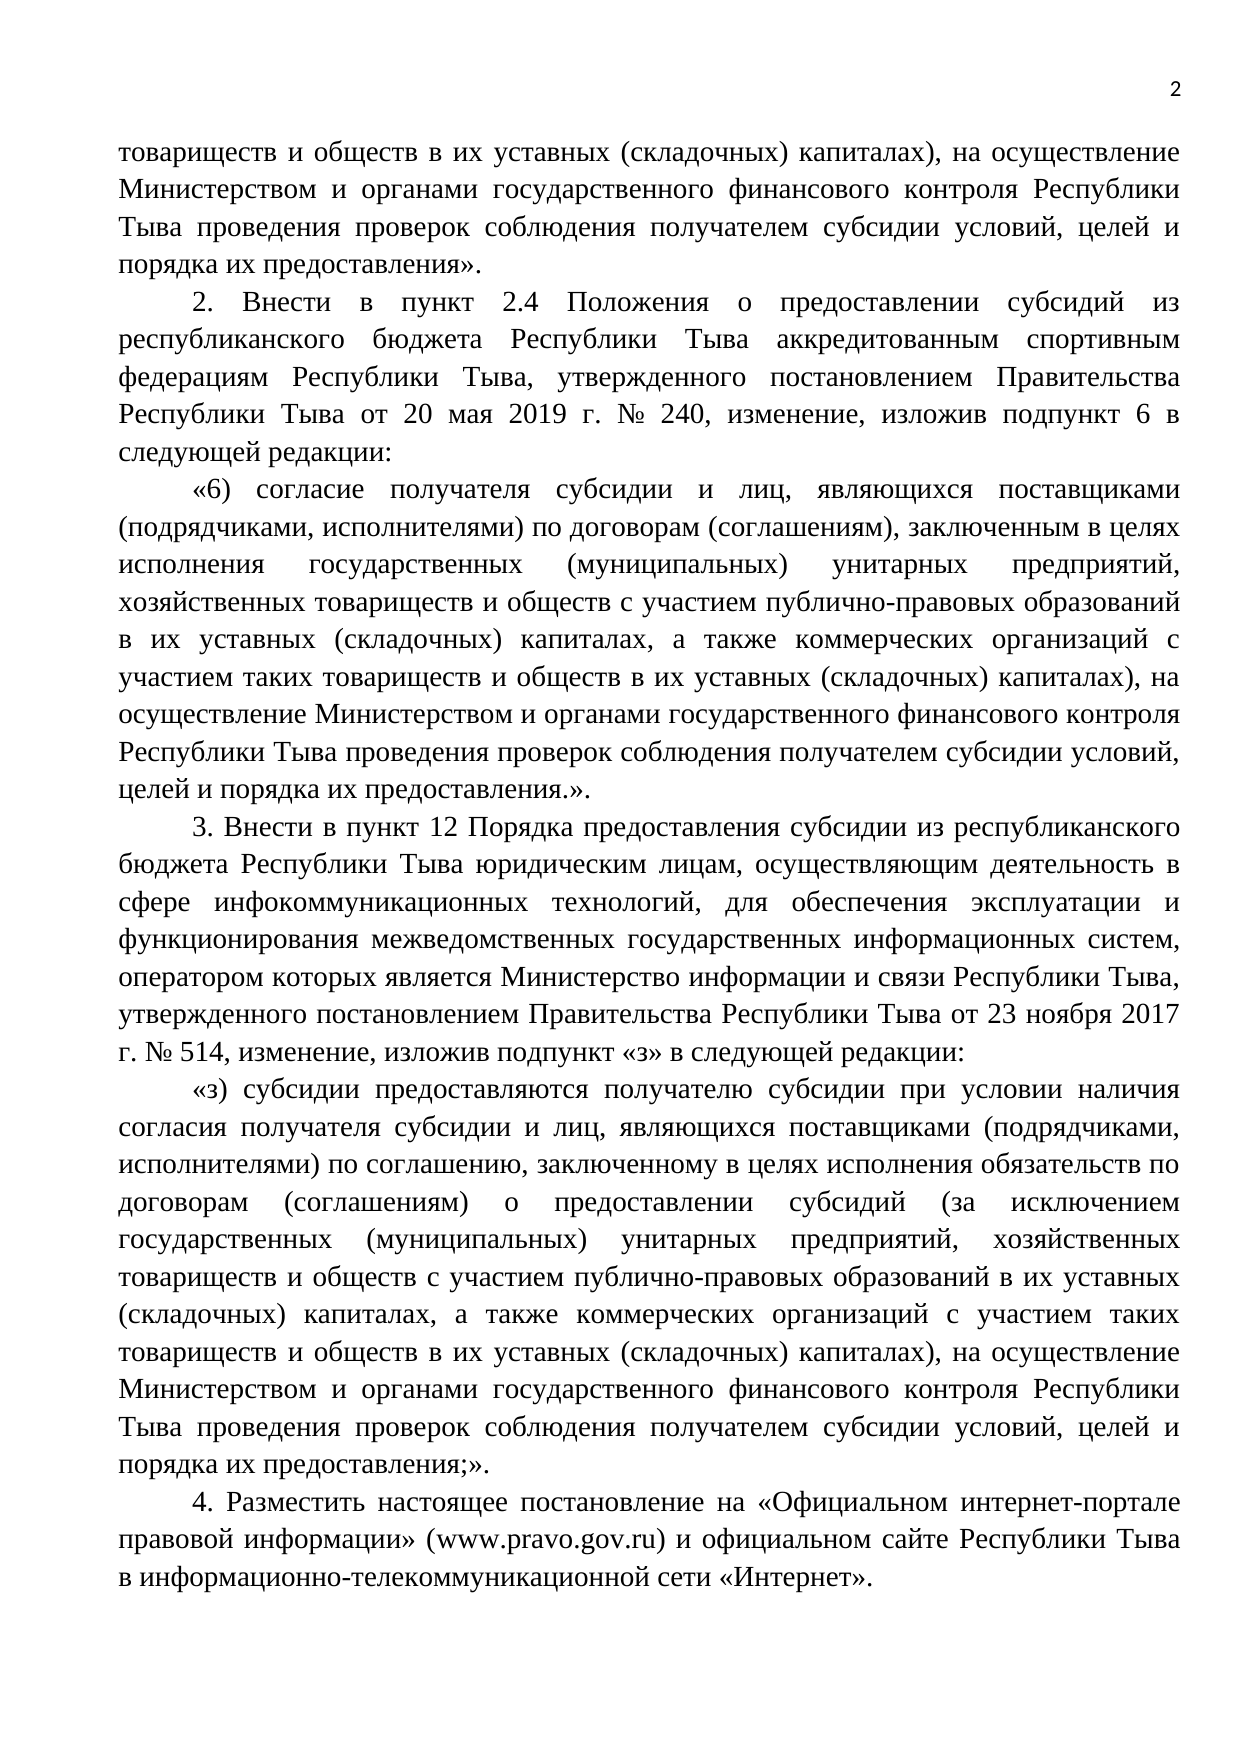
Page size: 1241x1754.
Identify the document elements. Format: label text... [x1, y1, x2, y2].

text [118, 130, 1181, 280]
text 3. Внести в пункт 12 Порядка предоставления субсидии из республиканского бюджета Республики Тыва юридическим лицам, осуществляющим деятельность в сфере инфокоммуникационных технологий, для обеспечения эксплуатации и функционирования межведомственных государственных информационных систем, оператором которых является Министерство информации и связи Республики Тыва, утвержденного постановлением Правительства Республики Тыва от 23 ноября 2017 г. № 514, изменение, изложив подпункт «з» в следующей редакции: [118, 805, 1181, 1067]
text 4. Разместить настоящее постановление на «Официальном интернет-портале правовой информации» (www.pravo.gov.ru) и официальном сайте Республики Тыва в информационно-телекоммуникационной сети «Интернет». [118, 1480, 1181, 1592]
text «6) согласие получателя субсидии и лиц, являющихся поставщиками (подрядчиками, исполнителями) по договорам (соглашениям), заключенным в целях исполнения государственных (муниципальных) унитарных предприятий, хозяйственных товариществ и обществ с участием публично-правовых образований в их уставных (складочных) капиталах, а также коммерческих организаций с участием таких товариществ и обществ в их уставных (складочных) капиталах), на осуществление Министерством и органами государственного финансового контроля Республики Тыва проведения проверок соблюдения получателем субсидии условий, целей и порядка их предоставления.». [118, 467, 1181, 805]
text «з) субсидии предоставляются получателю субсидии при условии наличия согласия получателя субсидии и лиц, являющихся поставщиками (подрядчиками, исполнителями) по соглашению, заключенному в целях исполнения обязательств по договорам (соглашениям) о предоставлении субсидий (за исключением государственных (муниципальных) унитарных предприятий, хозяйственных товариществ и обществ с участием публично-правовых образований в их уставных (складочных) капиталах, а также коммерческих организаций с участием таких товариществ и обществ в их уставных (складочных) капиталах), на осуществление Министерством и органами государственного финансового контроля Республики Тыва проведения проверок соблюдения получателем субсидии условий, целей и порядка их предоставления;». [118, 1067, 1181, 1480]
text 2. Внести в пункт 2.4 Положения о предоставлении субсидий из республиканского бюджета Республики Тыва аккредитованным спортивным федерациям Республики Тыва, утвержденного постановлением Правительства Республики Тыва от 20 мая 2019 г. № 240, изменение, изложив подпункт 6 в следующей редакции: [118, 280, 1181, 467]
